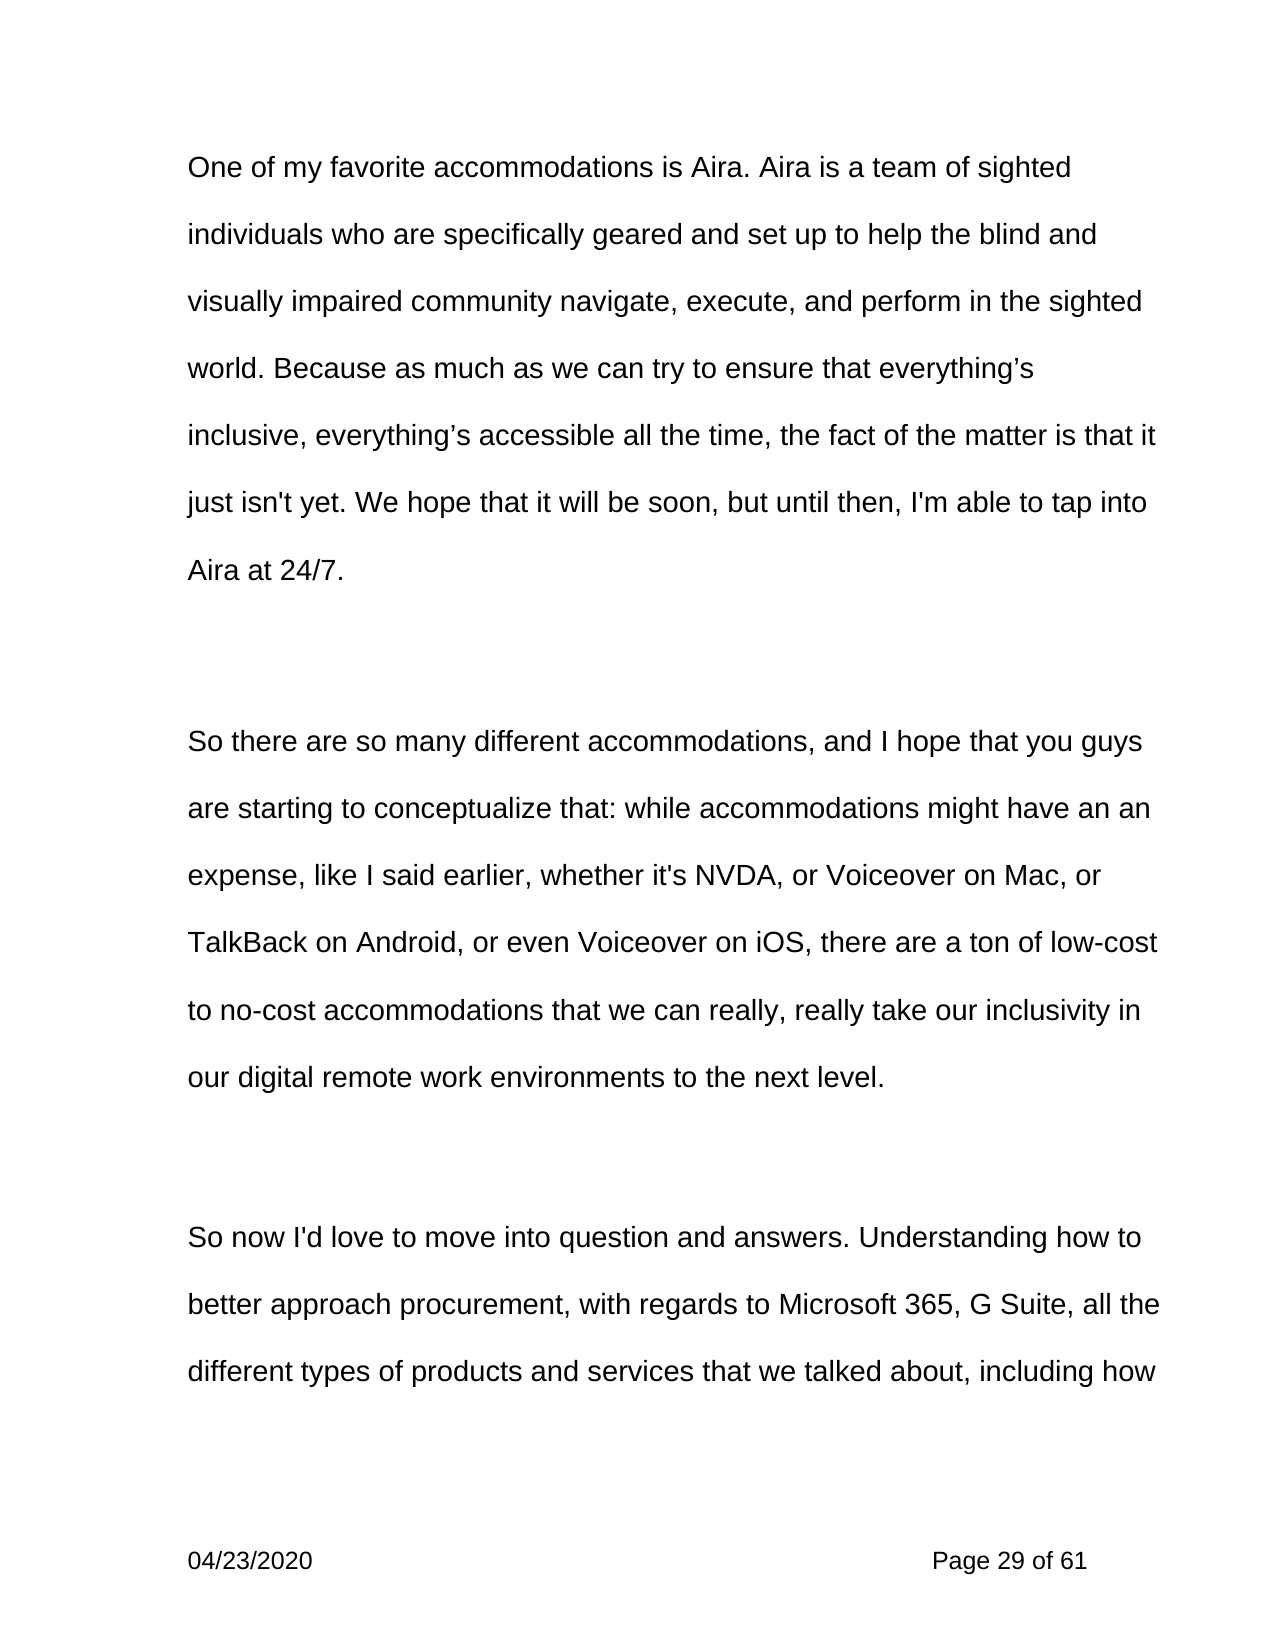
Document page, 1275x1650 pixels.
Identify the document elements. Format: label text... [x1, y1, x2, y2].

text One of my favorite accommodations is Aira. Aira is a team of sighted individuals who are specifically geared and set up to help the blind and visually impaired community navigate, execute, and perform in the sighted world. Because as much as we can try to ensure that everything’s inclusive, everything’s accessible all the time, the fact of the matter is that it just isn't yet. We hope that it will be soon, but until then, I'm able to tap into Aira at 24/7. [187, 150, 1163, 586]
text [187, 1220, 1163, 1388]
text So there are so many different accommodations, and I hope that you guys are starting to conceptualize that: while accommodations might have an an expense, like I said earlier, whether it's NVDA, or Voiceover on Mac, or TalkBack on Android, or even Voiceover on iOS, there are a ton of low-cost to no-cost accommodations that we can really, really take our inclusivity in our digital remote work environments to the next level. [187, 724, 1163, 1093]
